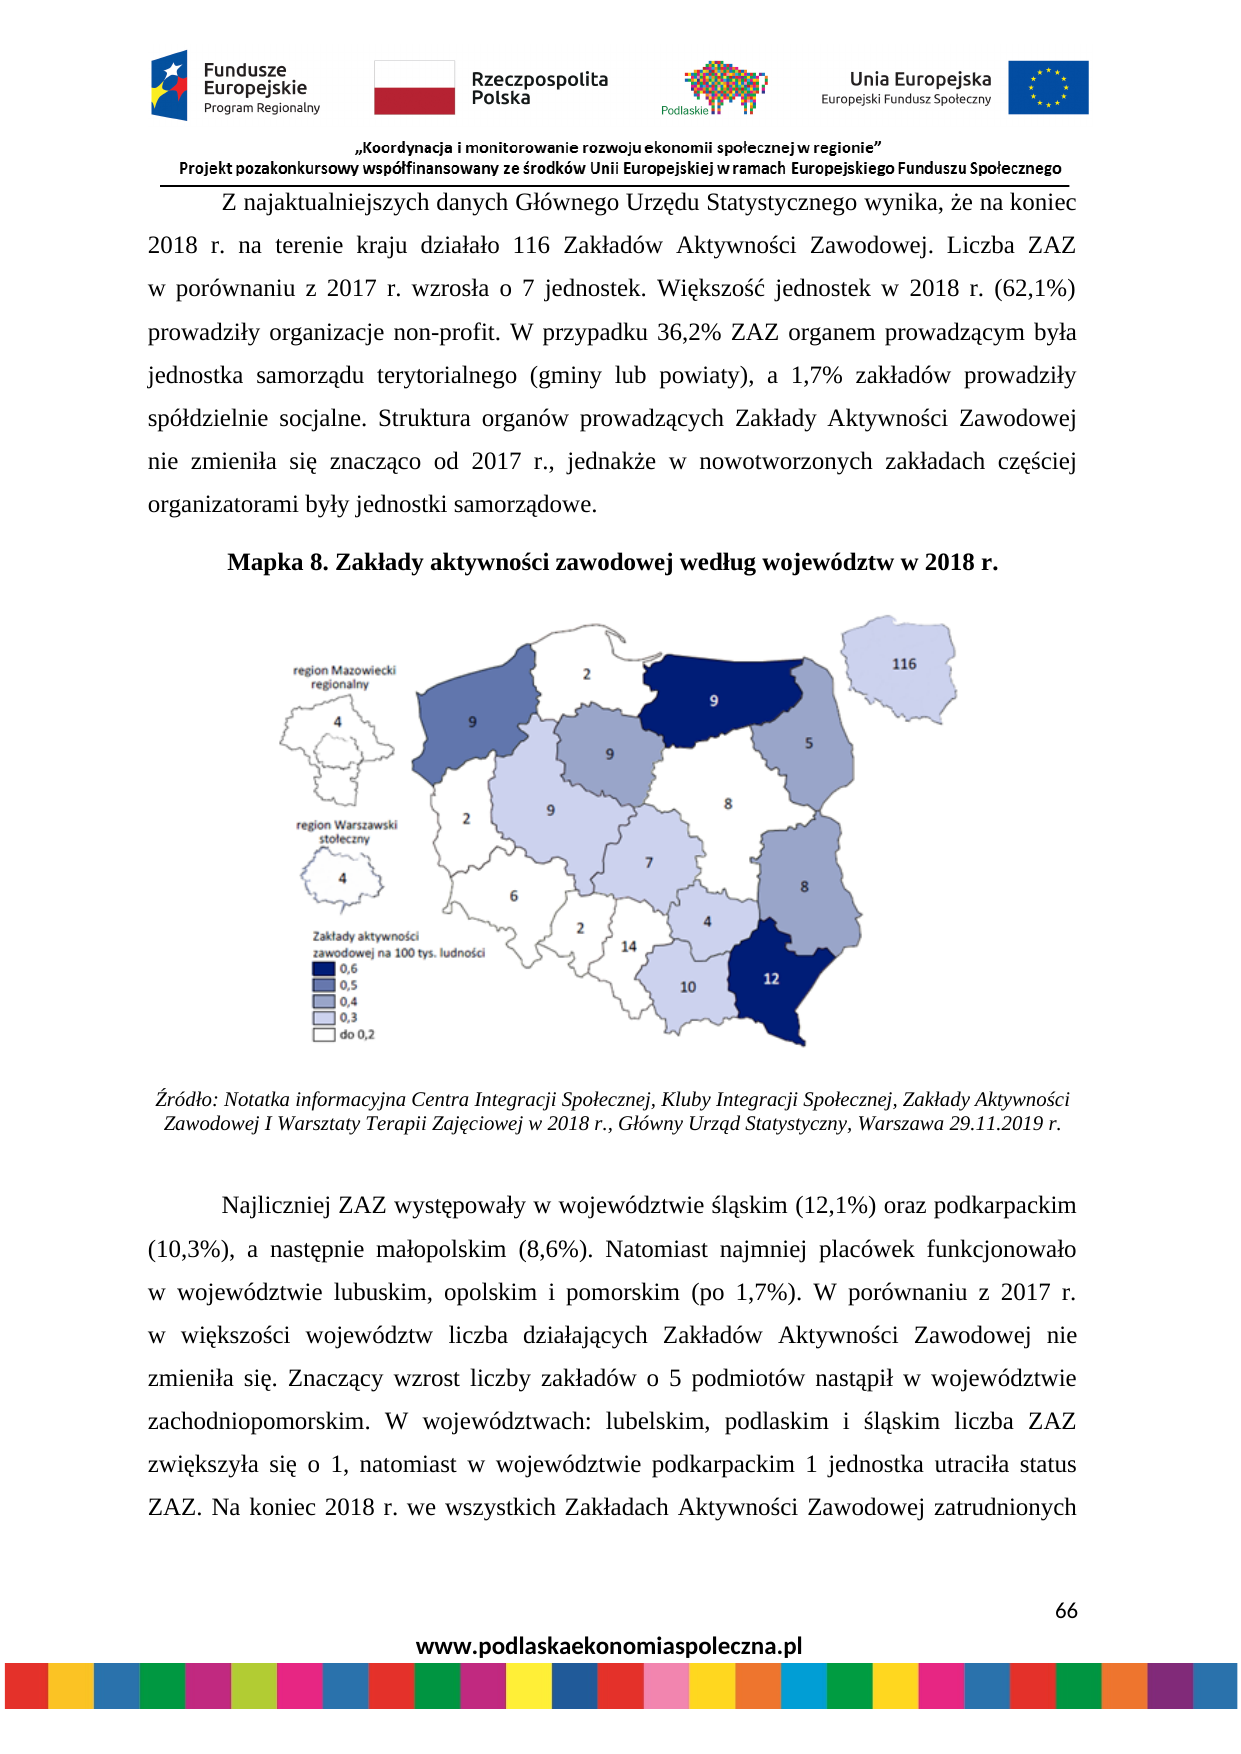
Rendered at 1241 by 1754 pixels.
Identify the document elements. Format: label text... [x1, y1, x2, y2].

picture [4, 1663, 781, 1709]
picture [260, 604, 965, 1073]
text Źródło: Notatka informacyjna Centra Integracji Społecznej, Kluby Integracji Społecznej, Zakłady Aktywności Zawodowej I Warsztaty Terapii Zajęciowej w 2018 r., Główny Urząd Statystyczny, Warszawa 29.11.2019 r. [148, 1087, 1078, 1135]
picture [827, 1663, 1238, 1709]
picture [147, 44, 1093, 188]
text Mapka 8. Zakłady aktywności zawodowej według województw w 2018 r. [148, 547, 1078, 575]
text Z najaktualniejszych danych Głównego Urzędu Statystycznego wynika, że na koniec 2018 r. na terenie kraju działało 116 Zakładów Aktywności Zawodowej. Liczba ZAZ w porównaniu z 2017 r. wzrosła o 7 jednostek. Większość jednostek w 2018 r. (62,1%) prowadziły organizacje non-profit. W przypadku 36,2% ZAZ organem prowadzącym była jednostka samorządu terytorialnego (gminy lub powiaty), a 1,7% zakładów prowadziły spółdzielnie socjalne. Struktura organów prowadzących Zakłady Aktywności Zawodowej nie zmieniła się znacząco od 2017 r., jednakże w nowotworzonych zakładach częściej organizatorami były jednostki samorządowe. [148, 188, 1078, 518]
